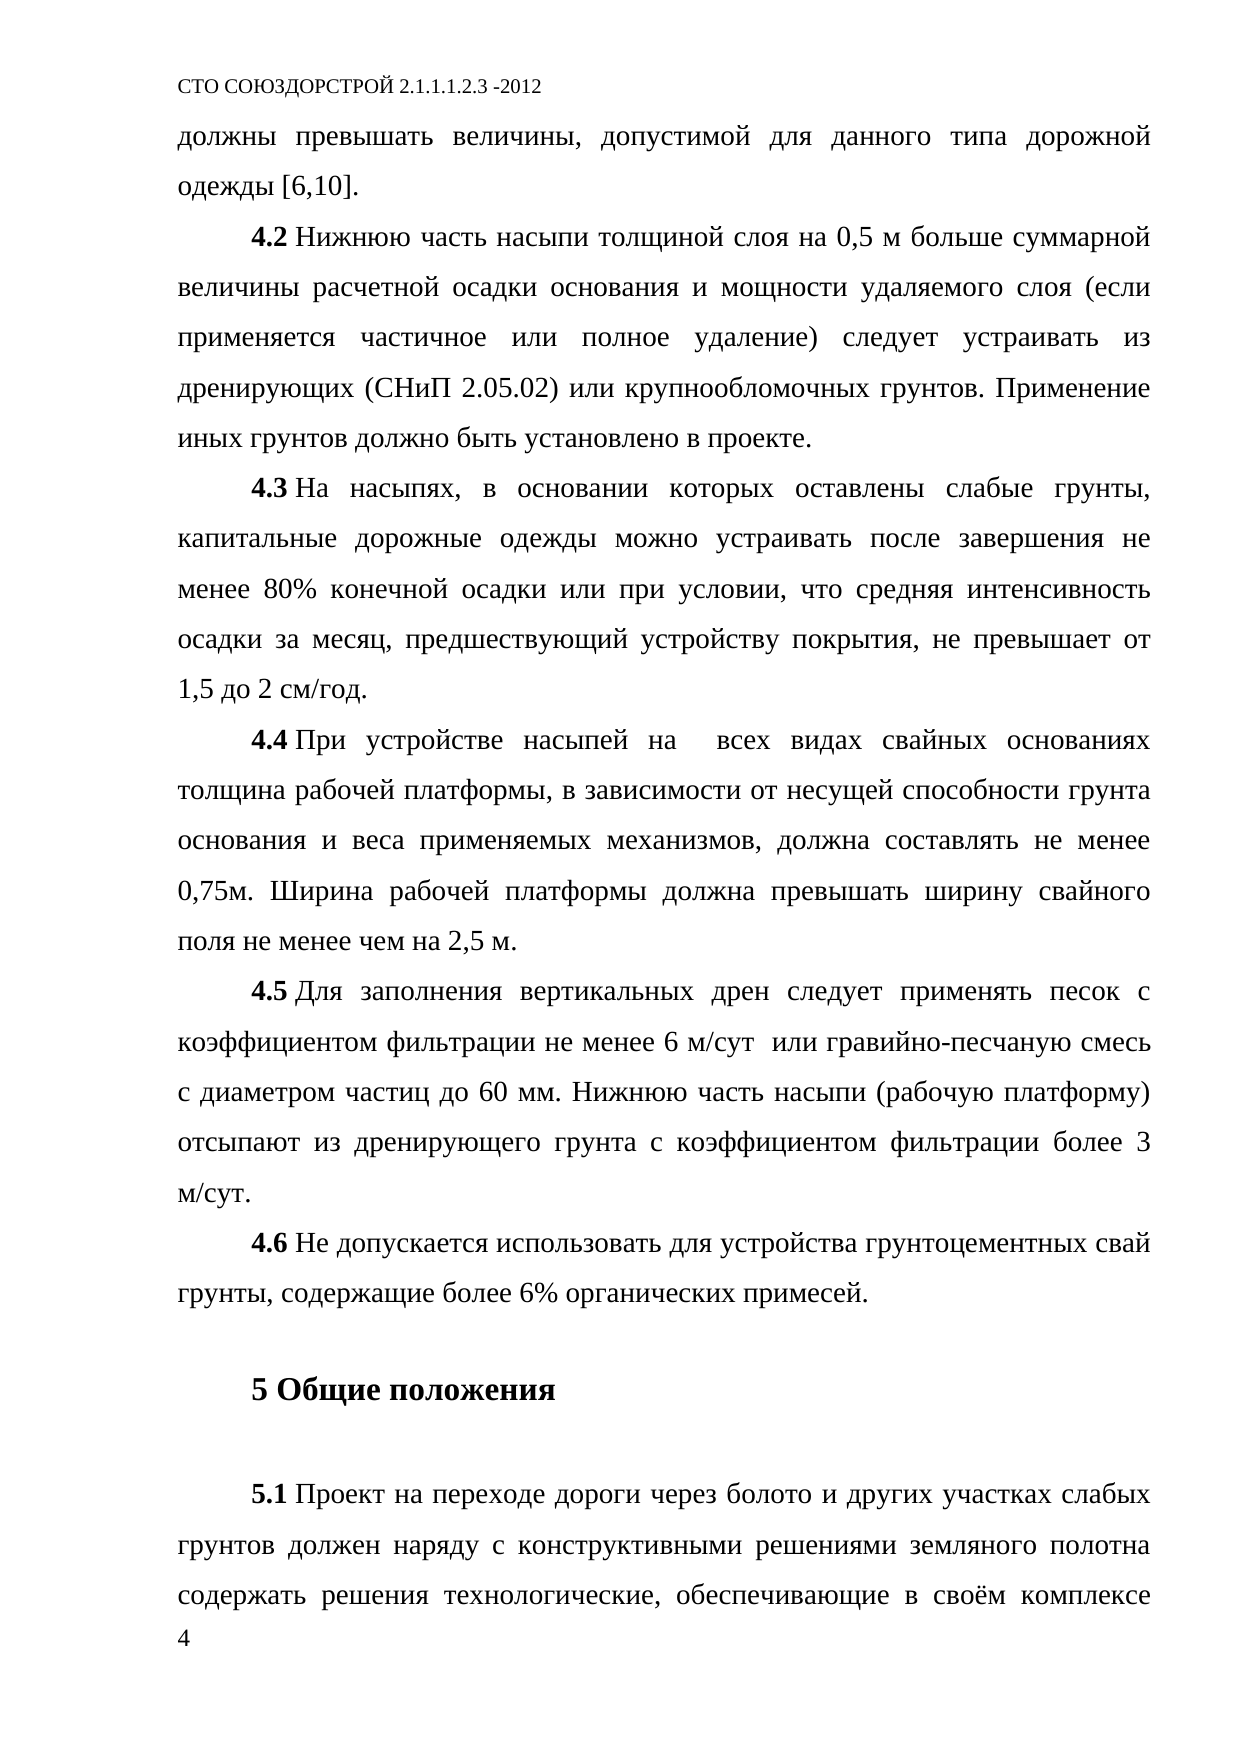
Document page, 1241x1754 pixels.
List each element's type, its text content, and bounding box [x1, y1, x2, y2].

list При устройстве насыпей на всех видах свайных основаниях толщина рабочей платформы, в зависимости от несущей способности грунта основания и веса применяемых механизмов, должна составлять не менее 0,75м. Ширина рабочей платформы должна превышать ширину свайного поля не менее чем на . [177, 722, 1152, 957]
list На насыпях, в основании которых оставлены слабые грунты, капитальные дорожные одежды можно устраивать после завершения не менее 80% конечной осадки или при условии, что средняя интенсивность осадки за месяц, предшествующий устройству покрытия, не превышает от 1,5 до 2 см/год. [177, 470, 1152, 705]
list Не допускается использовать для устройства грунтоцементных свай грунты, содержащие более 6% органических примесей. [177, 1225, 1152, 1309]
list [177, 1477, 1152, 1611]
list Общие положения [177, 1369, 1152, 1407]
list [177, 118, 1152, 202]
list Нижнюю часть насыпи толщиной слоя на больше суммарной величины расчетной осадки основания и мощности удаляемого слоя (если применяется частичное или полное удаление) следует устраивать из дренирующих (СНиП 2.05.02) или крупнообломочных грунтов. Применение иных грунтов должно быть установлено в проекте. [177, 219, 1152, 453]
list Для заполнения вертикальных дрен следует применять песок с коэффициентом фильтрации не менее 6 м/сут или гравийно-песчаную смесь с диаметром частиц до 60 мм. Нижнюю часть насыпи (рабочую платформу) отсыпают из дренирующего грунта с коэффициентом фильтрации более 3 м/сут. [177, 973, 1152, 1208]
